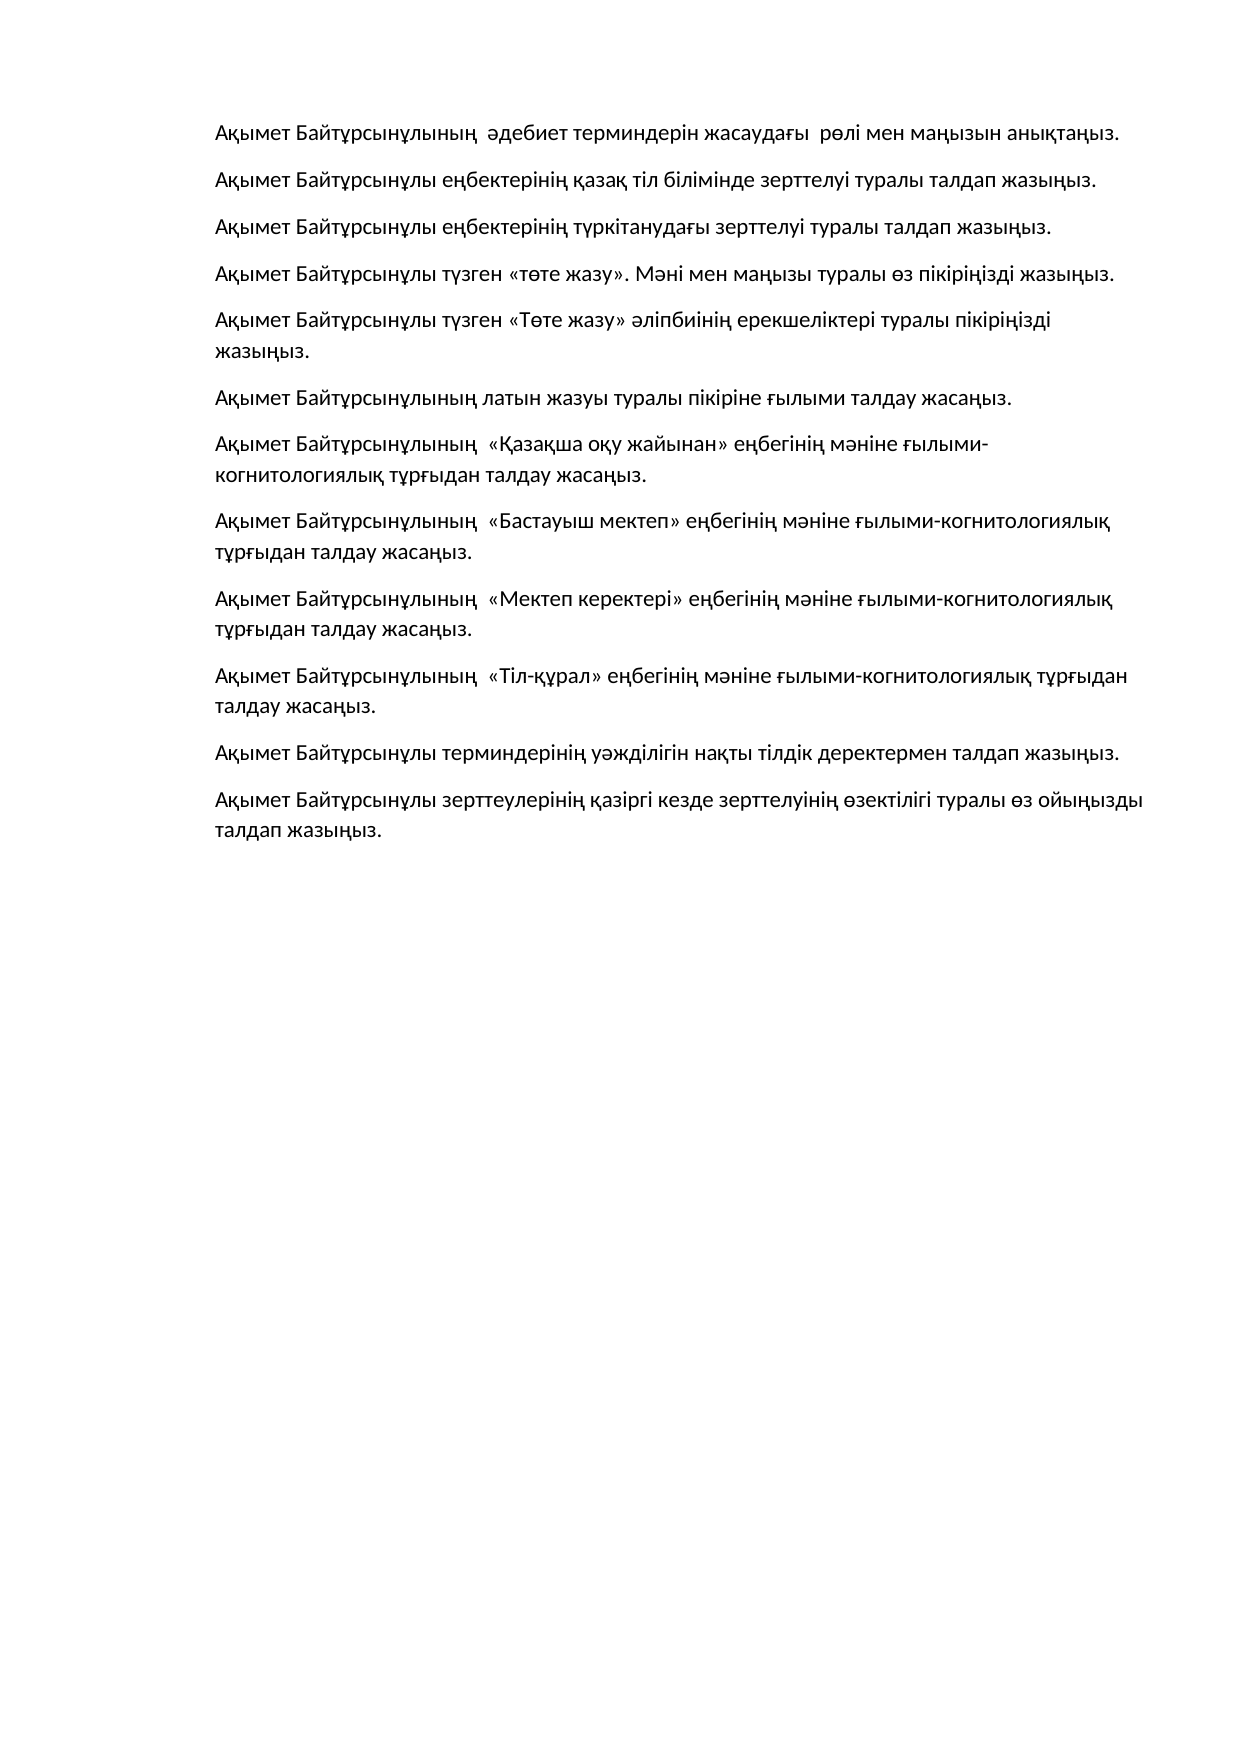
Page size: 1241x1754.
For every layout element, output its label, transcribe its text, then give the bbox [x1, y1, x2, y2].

text Ақымет Байтұрсынұлының «Тіл-құрал» еңбегінің мәніне ғылыми-когнитологиялық тұрғыдан талдау жасаңыз. [215, 661, 1152, 719]
text Ақымет Байтұрсынұлы еңбектерінің түркітанудағы зерттелуі туралы талдап жазыңыз. [215, 212, 1152, 240]
text Ақымет Байтұрсынұлының «Қазақша оқу жайынан» еңбегінің мәніне ғылыми-когнитологиялық тұрғыдан талдау жасаңыз. [215, 429, 1152, 488]
text Ақымет Байтұрсынұлы терминдерінің уәжділігін нақты тілдік деректермен талдап жазыңыз. [215, 738, 1152, 766]
text Ақымет Байтұрсынұлының «Мектеп керектері» еңбегінің мәніне ғылыми-когнитологиялық тұрғыдан талдау жасаңыз. [215, 584, 1152, 642]
text Ақымет Байтұрсынұлы зерттеулерінің қазіргі кезде зерттелуінің өзектілігі туралы өз ойыңызды талдап жазыңыз. [215, 785, 1152, 843]
text Ақымет Байтұрсынұлы еңбектерінің қазақ тіл білімінде зерттелуі туралы талдап жазыңыз. [215, 165, 1152, 193]
text Ақымет Байтұрсынұлы түзген «төте жазу». Мәні мен маңызы туралы өз пікіріңізді жазыңыз. [215, 259, 1152, 287]
text Ақымет Байтұрсынұлының әдебиет терминдерін жасаудағы рөлі мен маңызын анықтаңыз. [215, 118, 1152, 146]
text Ақымет Байтұрсынұлы түзген «Төте жазу» әліпбиінің ерекшеліктері туралы пікіріңізді жазыңыз. [215, 306, 1152, 364]
text Ақымет Байтұрсынұлының латын жазуы туралы пікіріне ғылыми талдау жасаңыз. [215, 383, 1152, 411]
text Ақымет Байтұрсынұлының «Бастауыш мектеп» еңбегінің мәніне ғылыми-когнитологиялық тұрғыдан талдау жасаңыз. [215, 507, 1152, 565]
